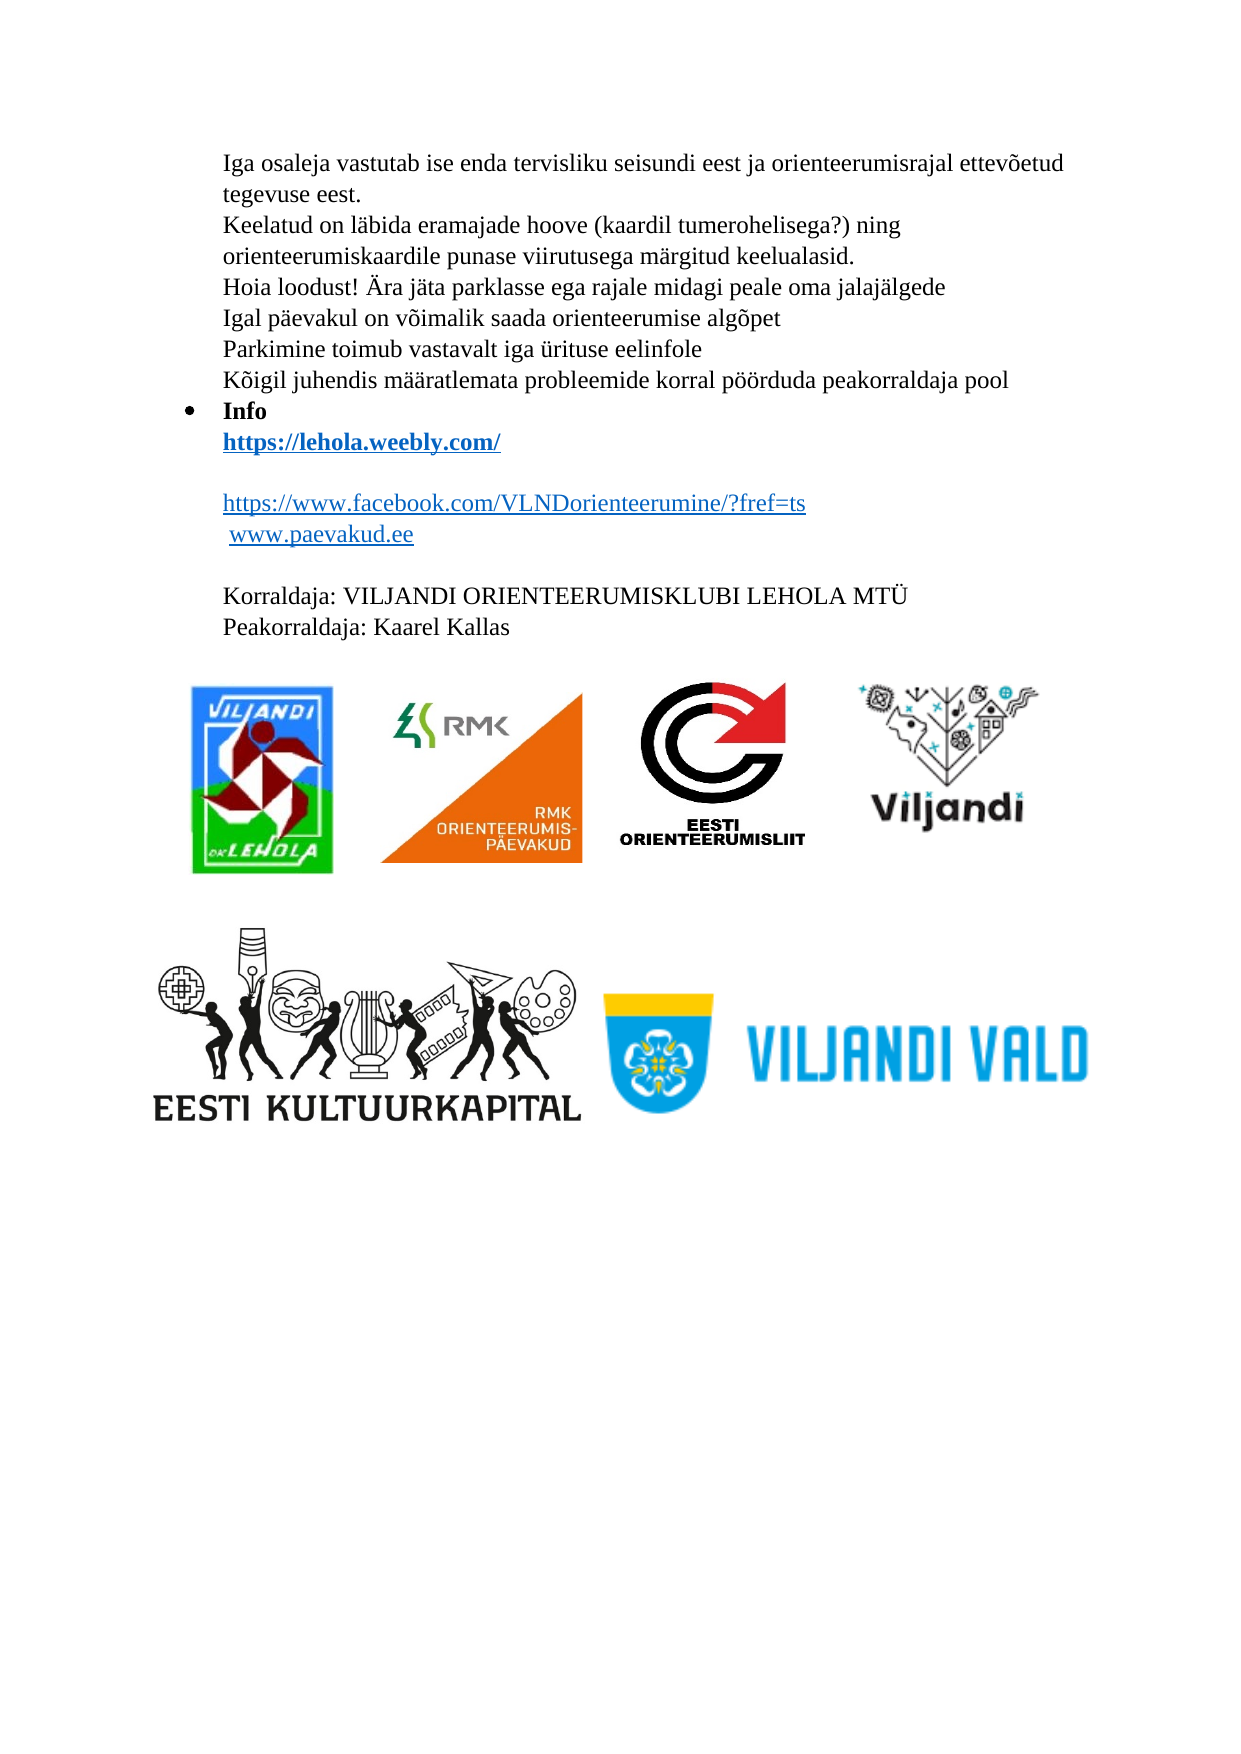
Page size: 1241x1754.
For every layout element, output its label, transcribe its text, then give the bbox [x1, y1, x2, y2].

list Korraldaja: VILJANDI ORIENTEERUMISKLUBI LEHOLA MTÜ [223, 581, 1093, 610]
list Kõigil juhendis määratlemata probleemide korral pöörduda peakorraldaja pool [223, 365, 1093, 394]
list https://lehola.weebly.com/ [223, 427, 1093, 456]
list Iga osaleja vastutab ise enda tervisliku seisundi eest ja orienteerumisrajal ettevõetud tegevuse eest. [223, 148, 1093, 207]
picture [602, 654, 1093, 860]
list https://www.facebook.com/VLNDorienteerumine/?fref=ts [223, 488, 1093, 517]
picture [147, 921, 587, 1127]
list Parkimine toimub vastavalt iga ürituse eelinfole [223, 334, 1093, 363]
list Keelatud on läbida eramajade hoove (kaardil tumerohelisega?) ning orienteerumiskaardile punase viirutusega märgitud keelualasid. [223, 210, 1093, 269]
picture [188, 683, 334, 875]
list www.paevakud.ee [223, 519, 1093, 548]
list Igal päevakul on võimalik saada orienteerumise algõpet [223, 303, 1093, 332]
picture [591, 983, 1108, 1127]
list Hoia loodust! Ära jäta parklasse ega rajale midagi peale oma jalajälgede [223, 272, 1093, 301]
list Info [185, 396, 1093, 425]
list Peakorraldaja: Kaarel Kallas [223, 612, 1093, 641]
picture [380, 692, 583, 863]
